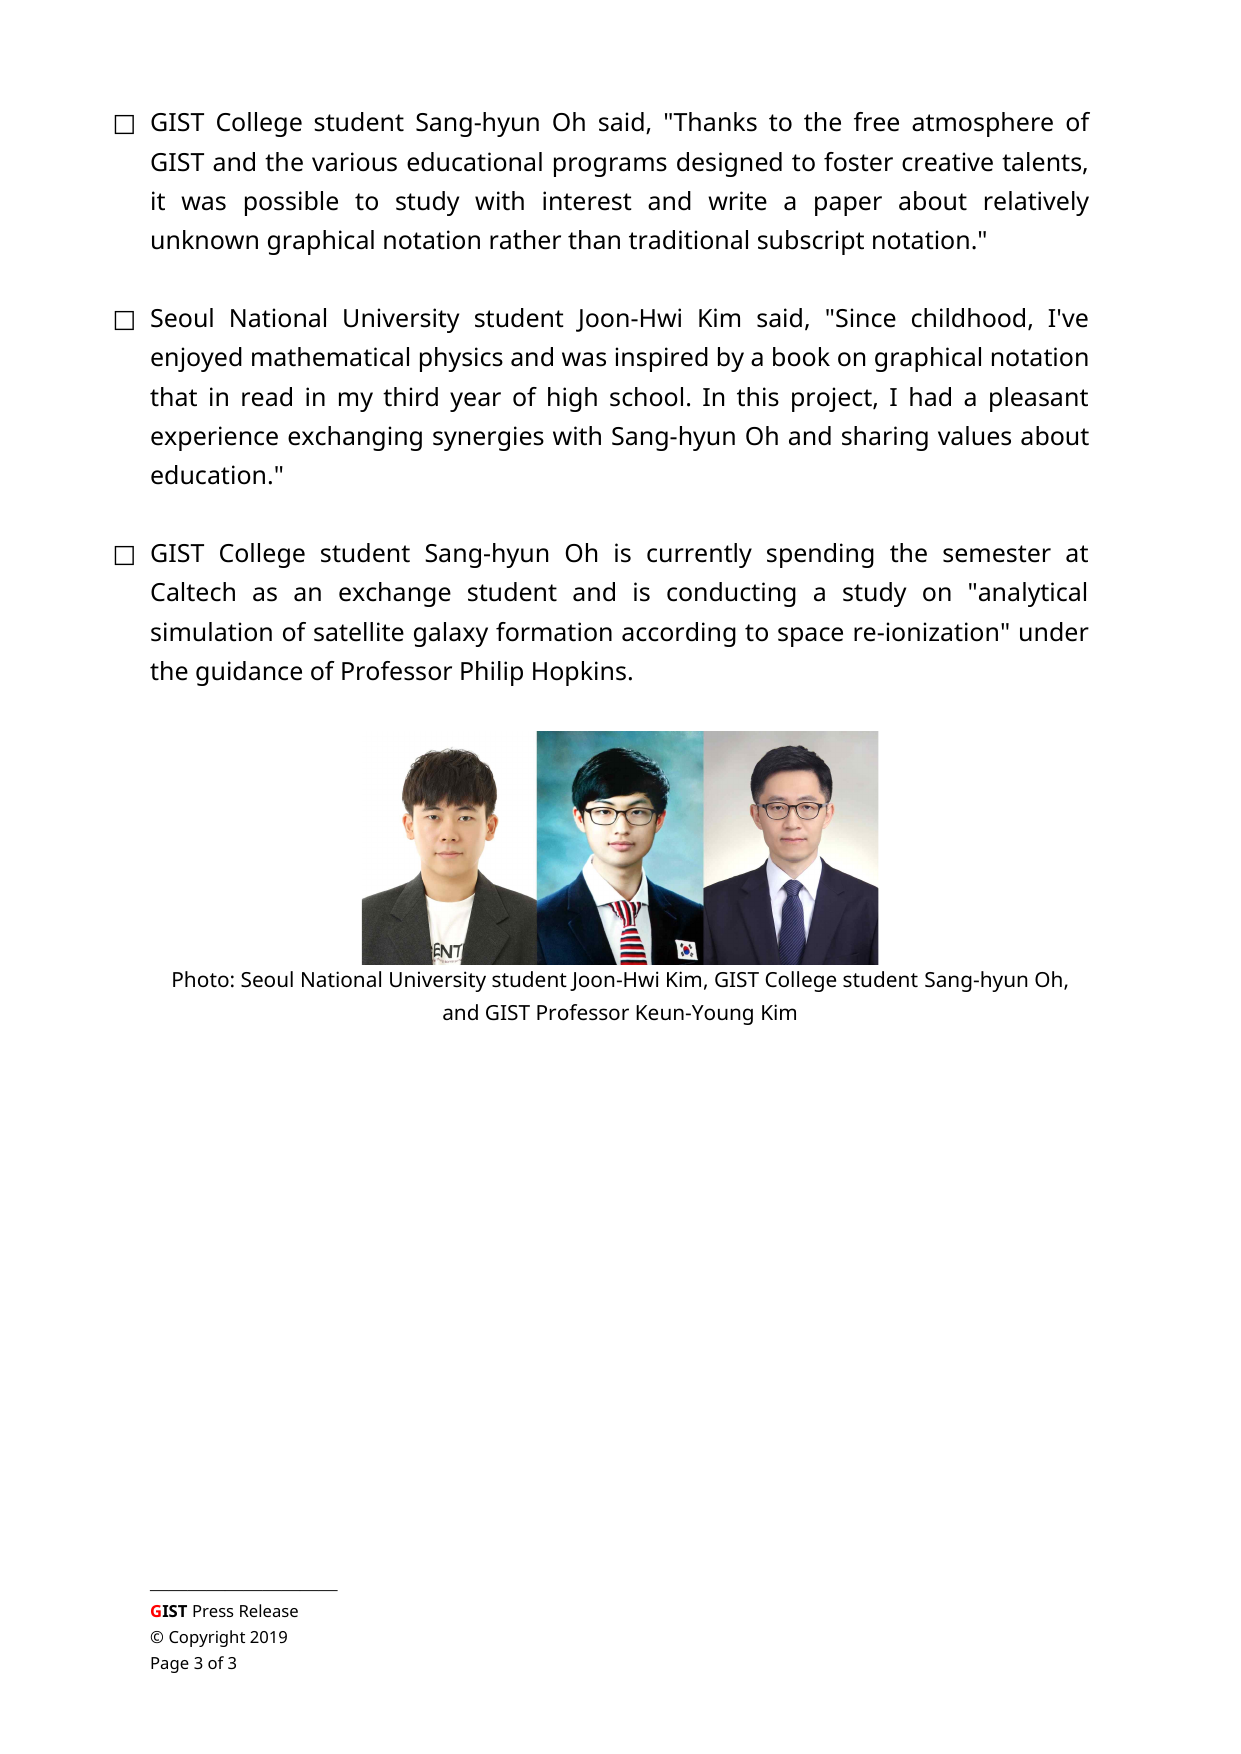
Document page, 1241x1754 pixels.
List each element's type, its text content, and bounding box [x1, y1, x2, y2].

text □ Seoul National University student Joon-Hwi Kim said, "Since childhood, I've enjoyed mathematical physics and was inspired by a book on graphical notation that in read in my third year of high school. In this project, I had a pleasant experience exchanging synergies with Sang-hyun Oh and sharing values about education." [112, 301, 1090, 492]
picture [361, 731, 879, 965]
text Photo: Seoul National University student Joon-Hwi Kim, GIST College student Sang-hyun Oh, and GIST Professor Keun-Young Kim [150, 965, 1090, 1026]
text □ GIST College student Sang-hyun Oh is currently spending the semester at Caltech as an exchange student and is conducting a study on "analytical simulation of satellite galaxy formation according to space re-ionization" under the guidance of Professor Philip Hopkins. [112, 536, 1090, 687]
text □ GIST College student Sang-hyun Oh said, "Thanks to the free atmosphere of GIST and the various educational programs designed to foster creative talents, it was possible to study with interest and write a paper about relatively unknown graphical notation rather than traditional subscript notation." [112, 105, 1090, 257]
